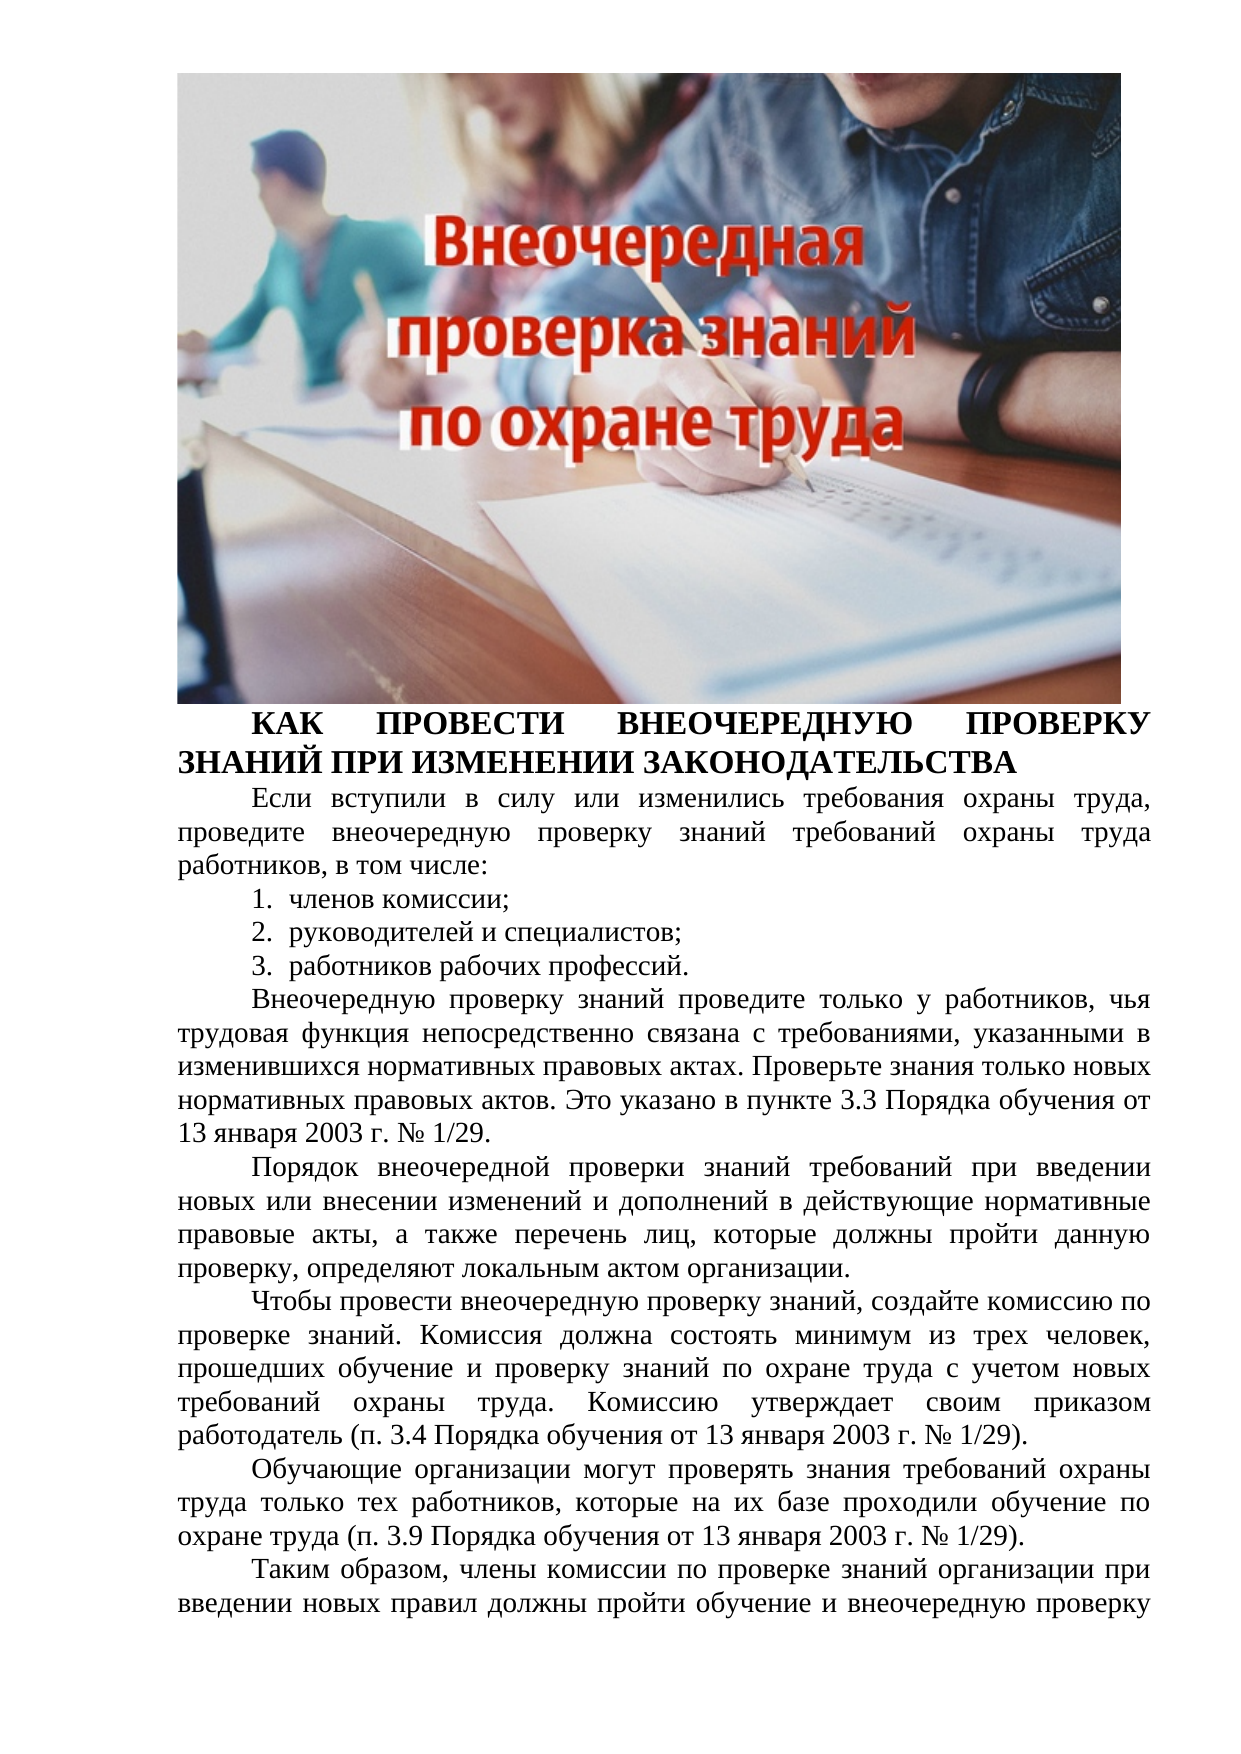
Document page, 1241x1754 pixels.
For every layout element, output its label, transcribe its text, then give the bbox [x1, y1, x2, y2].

list работников рабочих профессий. [251, 948, 1152, 981]
list членов комиссии; [251, 881, 1152, 914]
list руководителей и специалистов; [251, 914, 1152, 948]
picture [177, 73, 1121, 704]
text Если вступили в силу или изменились требования охраны труда, проведите внеочередную проверку знаний требований охраны труда работников, в том числе: [177, 780, 1152, 881]
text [177, 1552, 1152, 1619]
text Внеочередную проверку знаний проведите только у работников, чья трудовая функция непосредственно связана с требованиями, указанными в изменившихся нормативных правовых актах. Проверьте знания только новых нормативных правовых актов. Это указано в пункте 3.3 Порядка обучения от 13 января 2003 г. № 1/29. [177, 981, 1152, 1149]
text Порядок внеочередной проверки знаний требований при введении новых или внесении изменений и дополнений в действующие нормативные правовые акты, а также перечень лиц, которые должны пройти данную проверку, определяют локальным актом организации. [177, 1149, 1152, 1283]
text Обучающие организации могут проверять знания требований охраны труда только тех работников, которые на их базе проходили обучение по охране труда (п. 3.9 Порядка обучения от 13 января 2003 г. № 1/29). [177, 1451, 1152, 1552]
text КАК ПРОВЕСТИ ВНЕОЧЕРЕДНУЮ ПРОВЕРКУ ЗНАНИЙ ПРИ ИЗМЕНЕНИИ ЗАКОНОДАТЕЛЬСТВА [177, 703, 1152, 780]
text Чтобы провести внеочередную проверку знаний, создайте комиссию по проверке знаний. Комиссия должна состоять минимум из трех человек, прошедших обучение и проверку знаний по охране труда с учетом новых требований охраны труда. Комиссию утверждает своим приказом работодатель (п. 3.4 Порядка обучения от 13 января 2003 г. № 1/29). [177, 1283, 1152, 1451]
